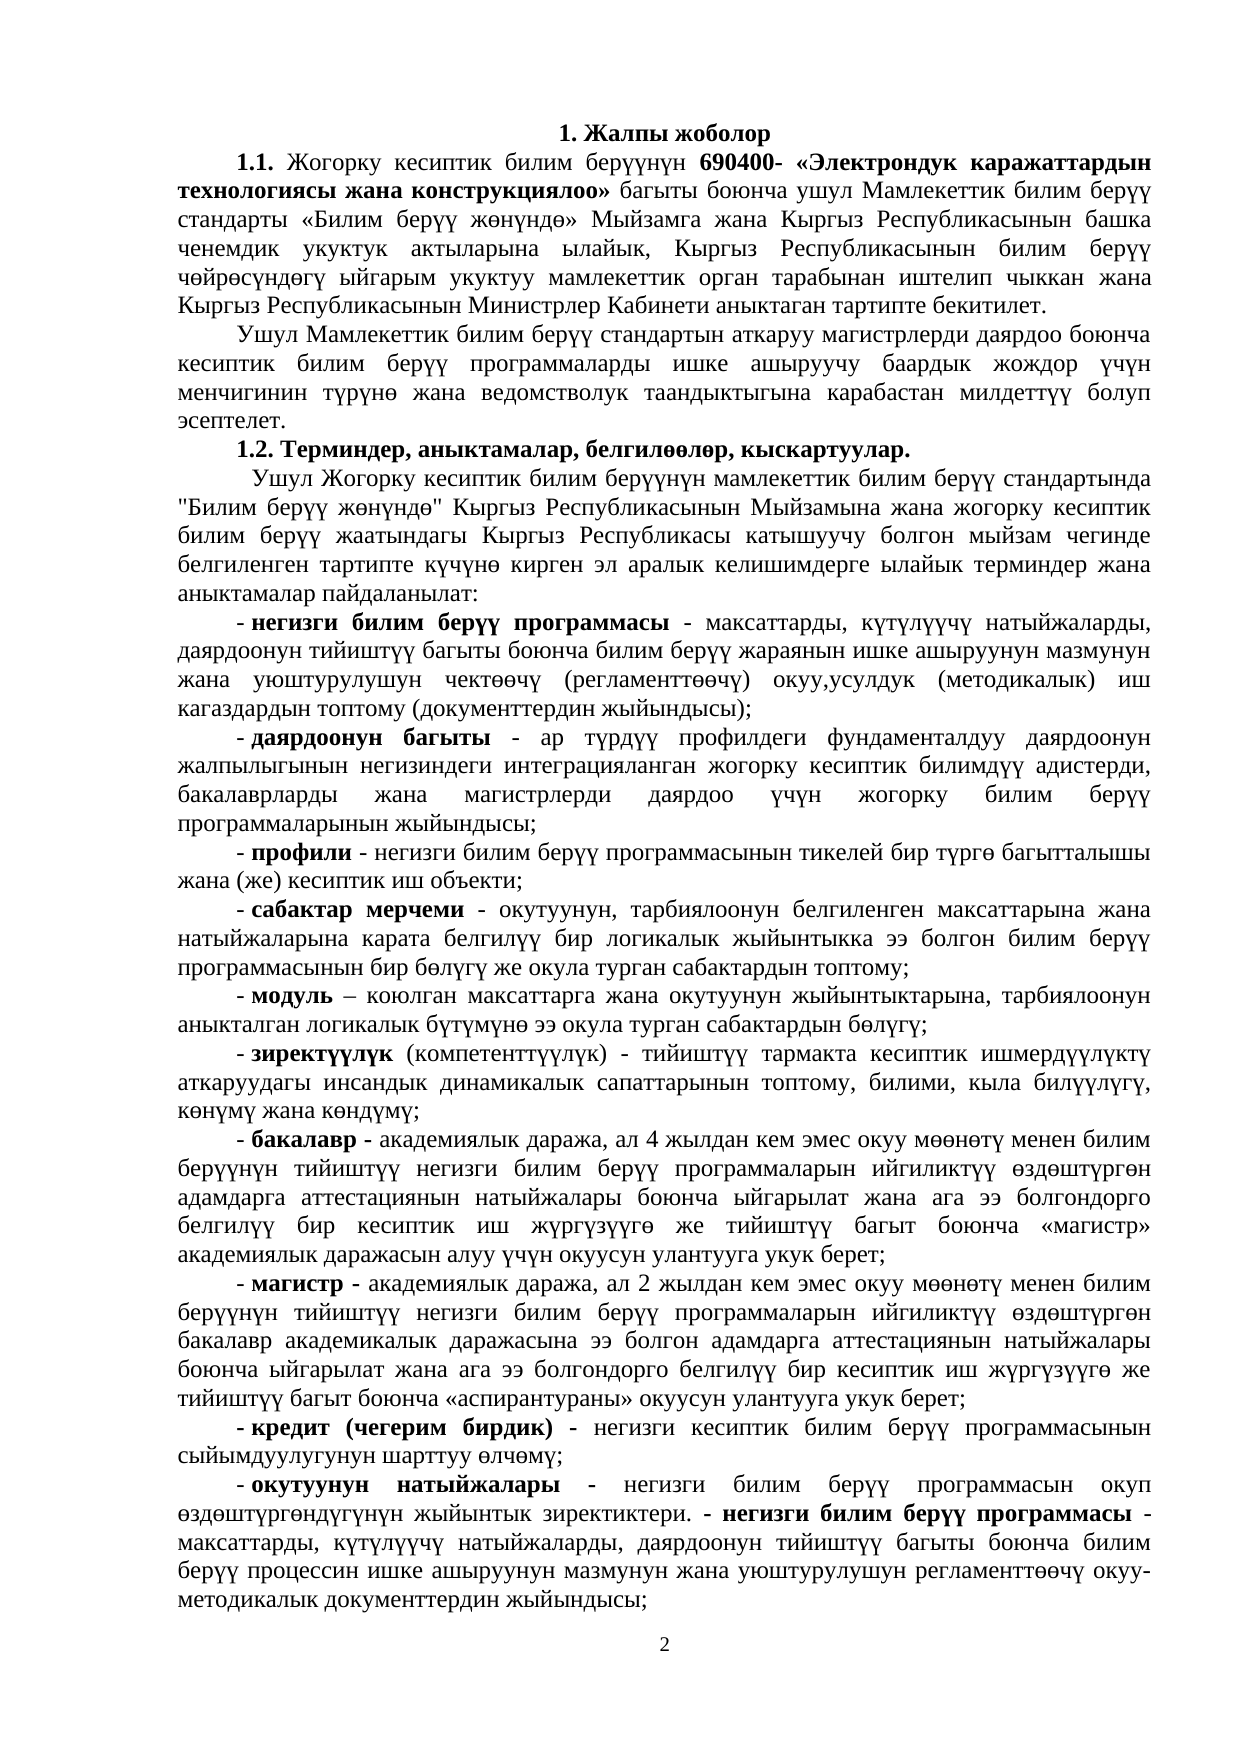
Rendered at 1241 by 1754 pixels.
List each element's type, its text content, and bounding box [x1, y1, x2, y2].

list профили - негизги билим берүү программасынын тикелей бир түргө багытталышы жана (же) кесиптик иш объекти; [177, 837, 1152, 894]
text Ушул Жогорку кесиптик билим берүүнүн мамлекеттик билим берүү стандартында "Билим берүү жөнүндө" Кыргыз Республикасынын Мыйзамына жана жогорку кесиптик билим берүү жаатындагы Кыргыз Республикасы катышуучу болгон мыйзам чегинде белгиленген тартипте күчүнө кирген эл аралык келишимдерге ылайык терминдер жана аныктамалар пайдаланылат: [177, 463, 1152, 607]
list магистр - академиялык даража, ал 2 жылдан кем эмес окуу мөөнөтү менен билим берүүнүн тийиштүү негизги билим берүү программаларын ийгиликтүү өздөштүргөн бакалавр академикалык даражасына ээ болгон адамдарга аттестациянын натыйжалары боюнча ыйгарылат жана ага ээ болгондорго белгилүү бир кесиптик иш жүргүзүүгө же тийиштүү багыт боюнча «аспирантураны» окуусун улантууга укук берет; [177, 1268, 1152, 1412]
text 1.1. Жогорку кесиптик билим берүүнүн 690400- «Электрондук каражаттардын технологиясы жана конструкциялоо» багыты боюнча ушул Мамлекеттик билим берүү стандарты «Билим берүү жөнүндө» Мыйзамга жана Кыргыз Республикасынын башка ченемдик укуктук актыларына ылайык, Кыргыз Республикасынын билим берүү чөйрөсүндөгү ыйгарым укуктуу мамлекеттик орган тарабынан иштелип чыккан жана Кыргыз Республикасынын Министрлер Кабинети аныктаган тартипте бекитилет. [177, 147, 1152, 319]
list зиректүүлүк (компетенттүүлүк) - тийиштүү тармакта кесиптик ишмердүүлүктү аткаруудагы инсандык динамикалык сапаттарынын топтому, билими, кыла билүүлүгү, көнүмү жана көндүмү; [177, 1038, 1152, 1124]
text 1.2. Терминдер, аныктамалар, белгилөөлөр, кыскартуулар. [177, 434, 1152, 463]
text Ушул Мамлекеттик билим берүү стандартын аткаруу магистрлерди даярдоо боюнча кесиптик билим берүү программаларды ишке ашыруучу баардык жождор үчүн менчигинин түрүнө жана ведомстволук таандыктыгына карабастан милдеттүү болуп эсептелет. [177, 319, 1152, 434]
text 1. Жалпы жоболор [177, 118, 1152, 147]
list модуль – коюлган максаттарга жана окутуунун жыйынтыктарына, тарбиялоонун аныкталган логикалык бүтүмүнө ээ окула турган сабактардын бөлүгү; [177, 981, 1152, 1038]
list сабактар мерчеми - окутуунун, тарбиялоонун белгиленген максаттарына жана натыйжаларына карата белгилүү бир логикалык жыйынтыкка ээ болгон билим берүү программасынын бир бөлүгү же окула турган сабактардын топтому; [177, 894, 1152, 981]
list бакалавр - академиялык даража, ал 4 жылдан кем эмес окуу мөөнөтү менен билим берүүнүн тийиштүү негизги билим берүү программаларын ийгиликтүү өздөштүргөн адамдарга аттестациянын натыйжалары боюнча ыйгарылат жана ага ээ болгондорго белгилүү бир кесиптик иш жүргүзүүгө же тийиштүү багыт боюнча «магистр» академиялык даражасын алуу үчүн окуусун улантууга укук берет; [177, 1124, 1152, 1268]
list кредит (чегерим бирдик) - негизги кесиптик билим берүү программасынын сыйымдуулугунун шарттуу өлчөмү; [177, 1412, 1152, 1469]
list окутуунун натыйжалары - негизги билим берүү программасын окуп өздөштүргөндүгүнүн жыйынтык зиректиктери. - негизги билим берүү программасы - максаттарды, күтүлүүчү натыйжаларды, даярдоонун тийиштүү багыты боюнча билим берүү процессин ишке ашыруунун мазмунун жана уюштурулушун регламенттөөчү окуу-методикалык документтердин жыйындысы; [177, 1469, 1152, 1613]
list негизги билим берүү программасы - максаттарды, күтүлүүчү натыйжаларды, даярдоонун тийиштүү багыты боюнча билим берүү жараянын ишке ашыруунун мазмунун жана уюштурулушун чектөөчү (регламенттөөчү) окуу,усулдук (методикалык) иш кагаздардын топтому (документтердин жыйындысы); [177, 607, 1152, 722]
list даярдоонун багыты - ар түрдүү профилдеги фундаменталдуу даярдоонун жалпылыгынын негизиндеги интеграцияланган жогорку кесиптик билимдүү адистерди, бакалаврларды жана магистрлерди даярдоо үчүн жогорку билим берүү программаларынын жыйындысы; [177, 722, 1152, 837]
